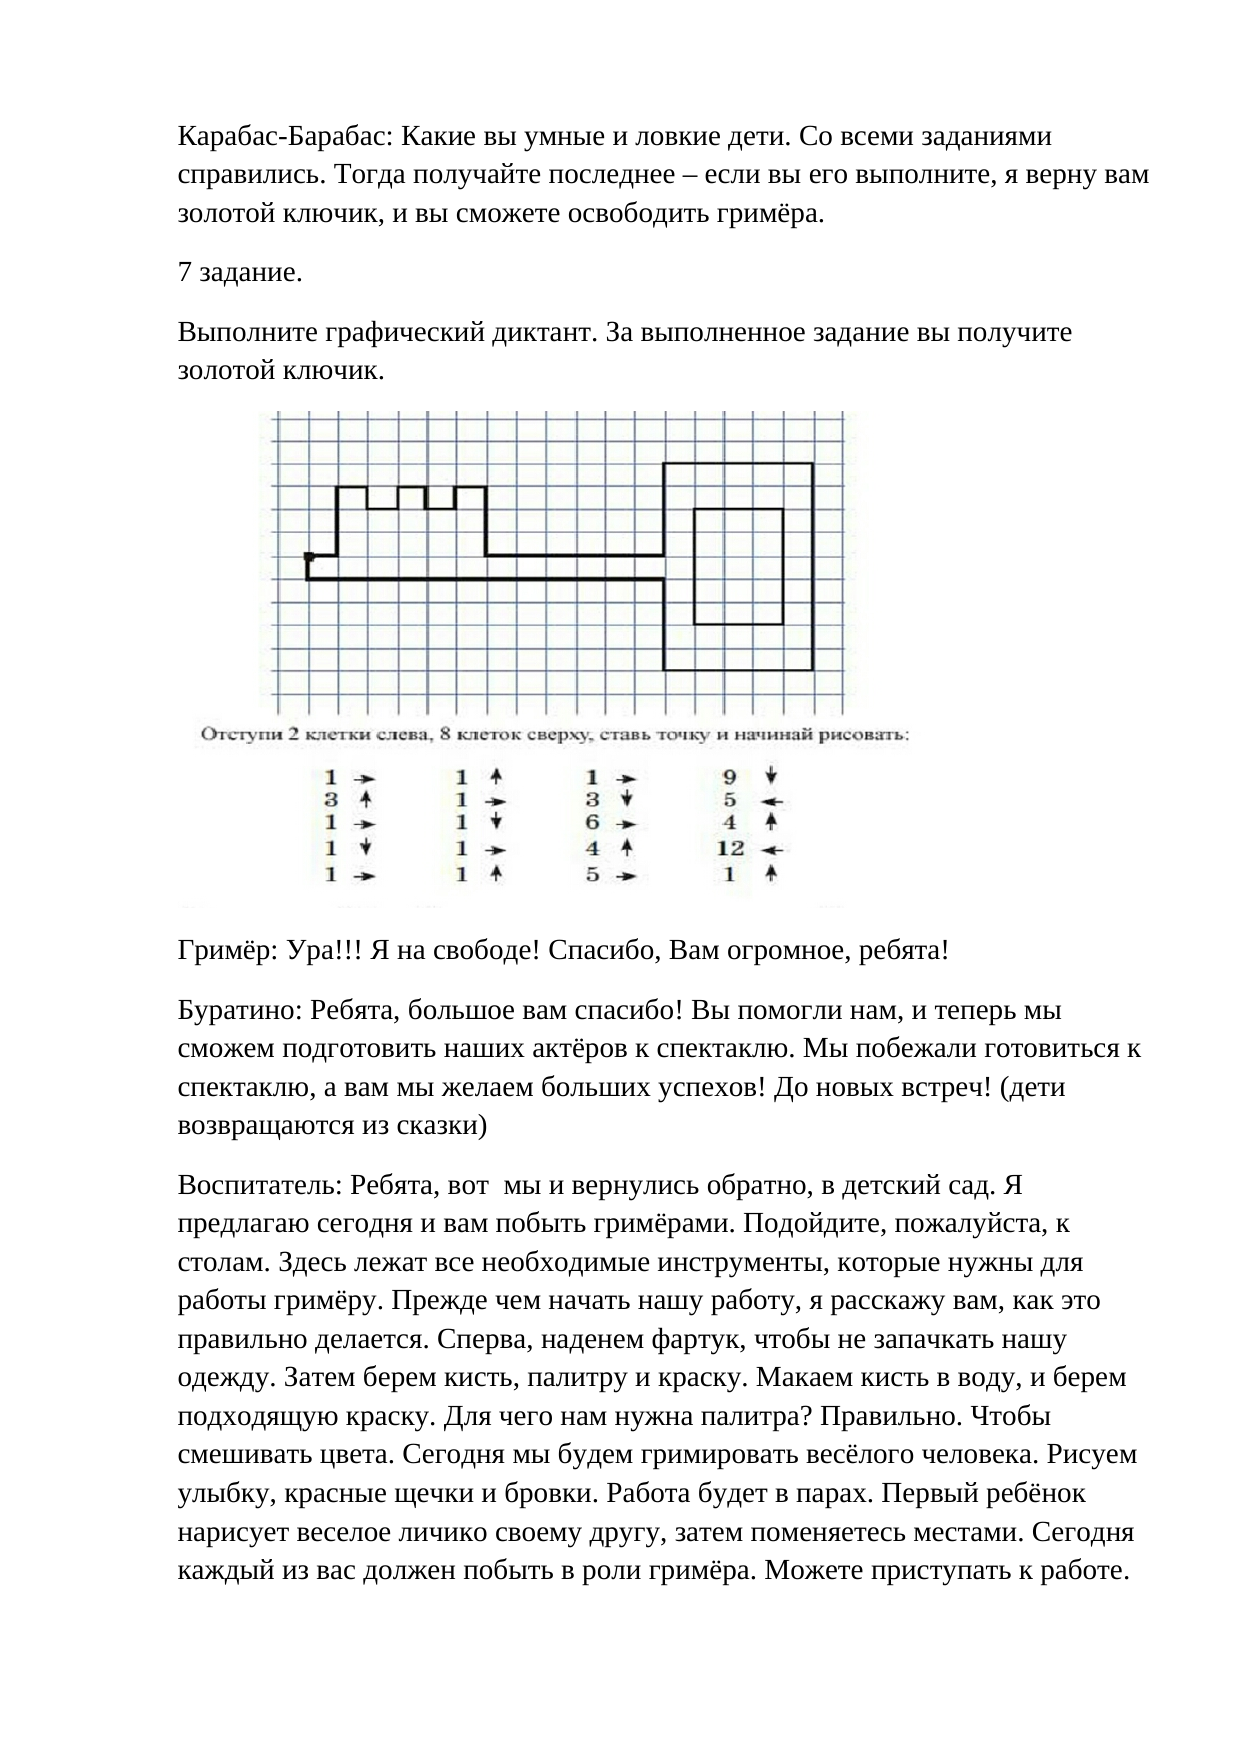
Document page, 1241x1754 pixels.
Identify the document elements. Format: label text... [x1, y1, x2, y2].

text Воспитатель: Ребята, вот мы и вернулись обратно, в детский сад. Я предлагаю сегодня и вам побыть гримёрами. Подойдите, пожалуйста, к столам. Здесь лежат все необходимые инструменты, которые нужны для работы гримёру. Прежде чем начать нашу работу, я расскажу вам, как это правильно делается. Сперва, наденем фартук, чтобы не запачкать нашу одежду. Затем берем кисть, палитру и краску. Макаем кисть в воду, и берем подходящую краску. Для чего нам нужна палитра? Правильно. Чтобы смешивать цвета. Сегодня мы будем гримировать весёлого человека. Рисуем улыбку, красные щечки и бровки. Работа будет в парах. Первый ребёнок нарисует веселое личико своему другу, затем поменяетесь местами. Сегодня каждый из вас должен побыть в роли гримёра. Можете приступать к работе. [177, 1167, 1152, 1586]
text Гримёр: Ура!!! Я на свободе! Спасибо, Вам огромное, ребята! [177, 932, 1152, 966]
text Выполните графический диктант. За выполненное задание вы получите золотой ключик. [177, 314, 1152, 386]
text Карабас-Барабас: Какие вы умные и ловкие дети. Со всеми заданиями справились. Тогда получайте последнее – если вы его выполните, я верну вам золотой ключик, и вы сможете освободить гримёра. [177, 118, 1152, 229]
picture [177, 411, 983, 908]
text Буратино: Ребята, большое вам спасибо! Вы помогли нам, и теперь мы сможем подготовить наших актёров к спектаклю. Мы побежали готовиться к спектаклю, а вам мы желаем больших успехов! До новых встреч! (дети возвращаются из сказки) [177, 992, 1152, 1141]
text 7 задание. [177, 254, 1152, 288]
